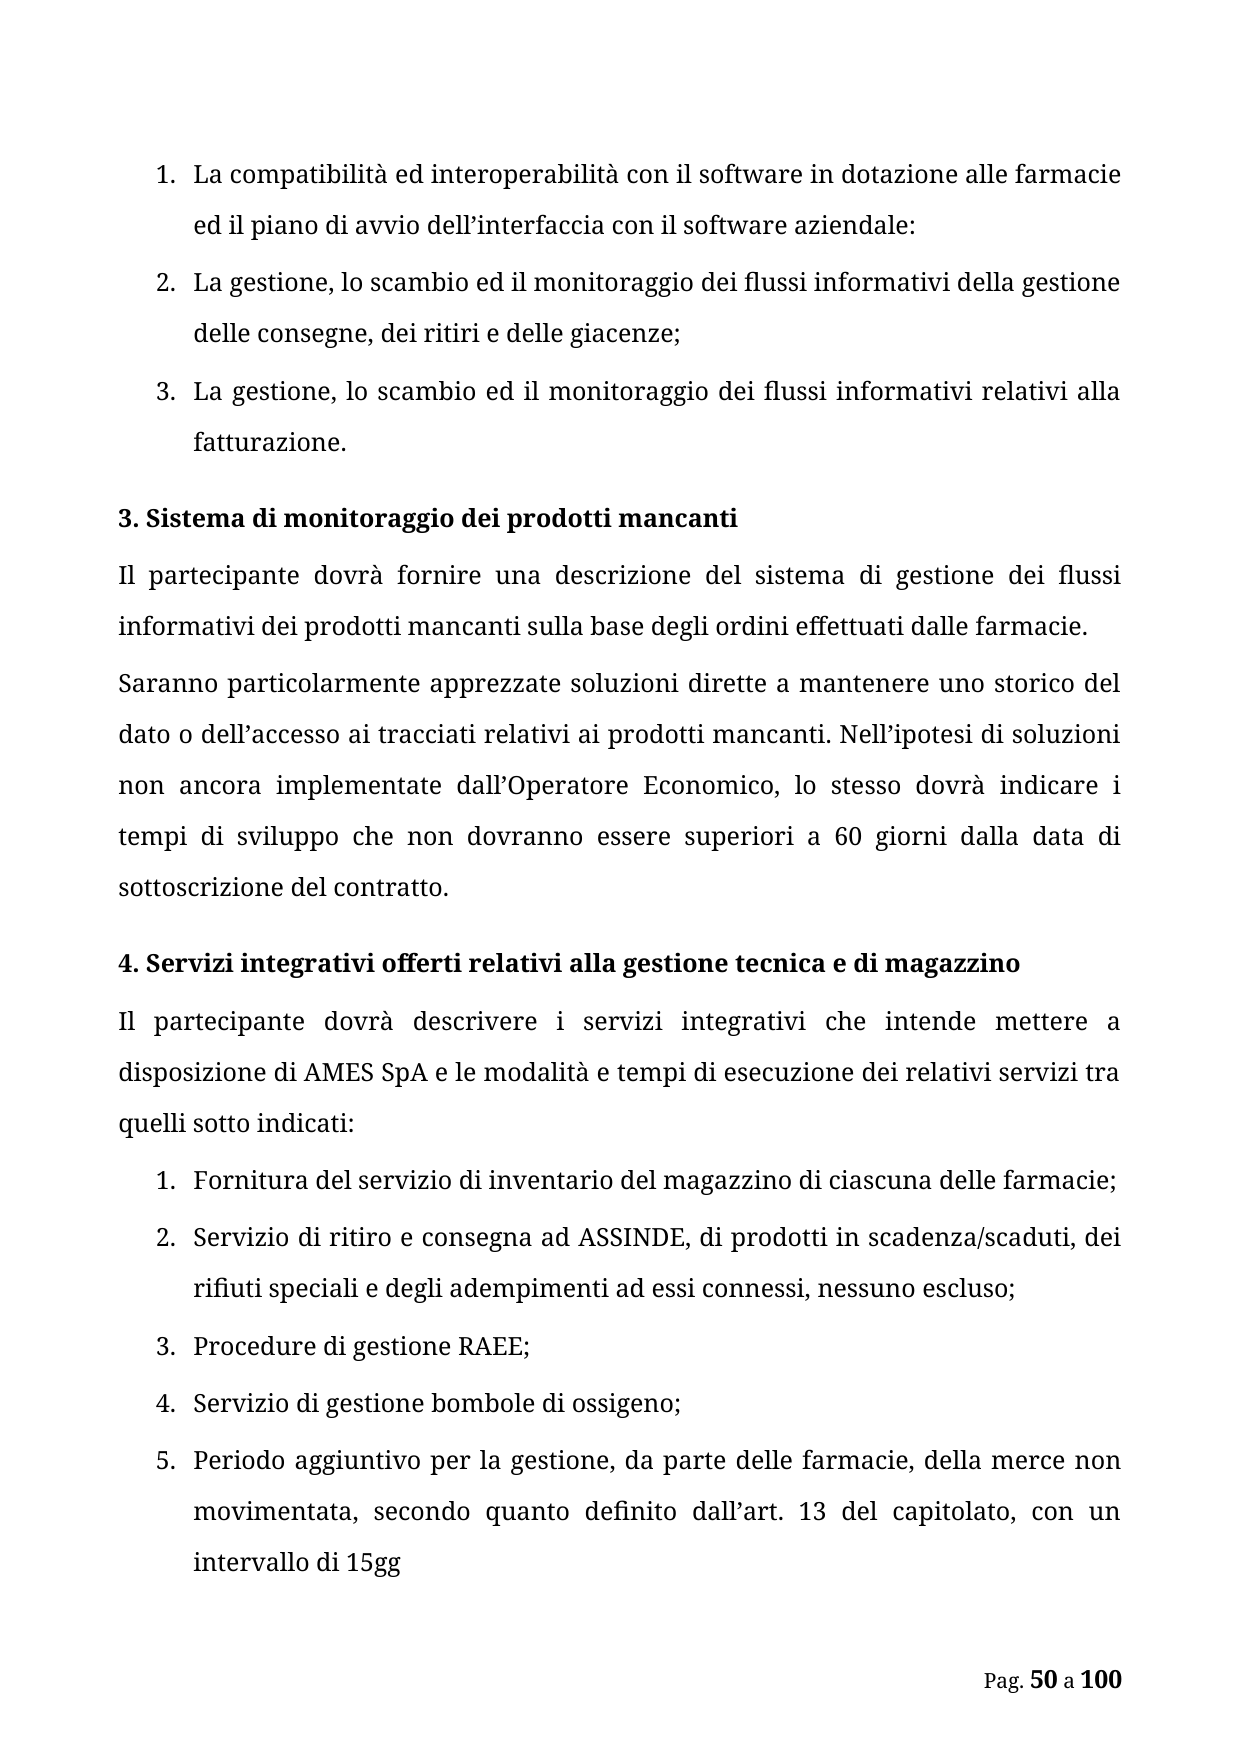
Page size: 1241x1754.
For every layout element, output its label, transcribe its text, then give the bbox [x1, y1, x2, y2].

text Il partecipante dovrà fornire una descrizione del sistema di gestione dei flussi informativi dei prodotti mancanti sulla base degli ordini effettuati dalle farmacie. [118, 558, 1122, 643]
list Servizio di gestione bombole di ossigeno; [156, 1386, 1122, 1420]
list Servizio di ritiro e consegna ad ASSINDE, di prodotti in scadenza/scaduti, dei rifiuti speciali e degli adempimenti ad essi connessi, nessuno escluso; [156, 1220, 1122, 1305]
text Saranno particolarmente apprezzate soluzioni dirette a mantenere uno storico del dato o dell’accesso ai tracciati relativi ai prodotti mancanti. Nell’ipotesi di soluzioni non ancora implementate dall’Operatore Economico, lo stesso dovrà indicare i tempi di sviluppo che non dovranno essere superiori a 60 giorni dalla data di sottoscrizione del contratto. [118, 666, 1122, 904]
text 3. Sistema di monitoraggio dei prodotti mancanti [118, 500, 1122, 534]
list Periodo aggiuntivo per la gestione, da parte delle farmacie, della merce non movimentata, secondo quanto definito dall’art. 13 del capitolato, con un intervallo di 15gg [156, 1443, 1122, 1579]
list Procedure di gestione RAEE; [156, 1328, 1122, 1362]
list Fornitura del servizio di inventario del magazzino di ciascuna delle farmacie; [156, 1163, 1122, 1197]
text Il partecipante dovrà descrivere i servizi integrativi che intende mettere a disposizione di AMES SpA e le modalità e tempi di esecuzione dei relativi servizi tra quelli sotto indicati: [118, 1003, 1122, 1139]
text 4. Servizi integrativi offerti relativi alla gestione tecnica e di magazzino [118, 946, 1122, 980]
list La gestione, lo scambio ed il monitoraggio dei flussi informativi relativi alla fatturazione. [156, 373, 1122, 458]
list La compatibilità ed interoperabilità con il software in dotazione alle farmacie ed il piano di avvio dell’interfaccia con il software aziendale: [156, 157, 1122, 242]
list La gestione, lo scambio ed il monitoraggio dei flussi informativi della gestione delle consegne, dei ritiri e delle giacenze; [156, 265, 1122, 350]
